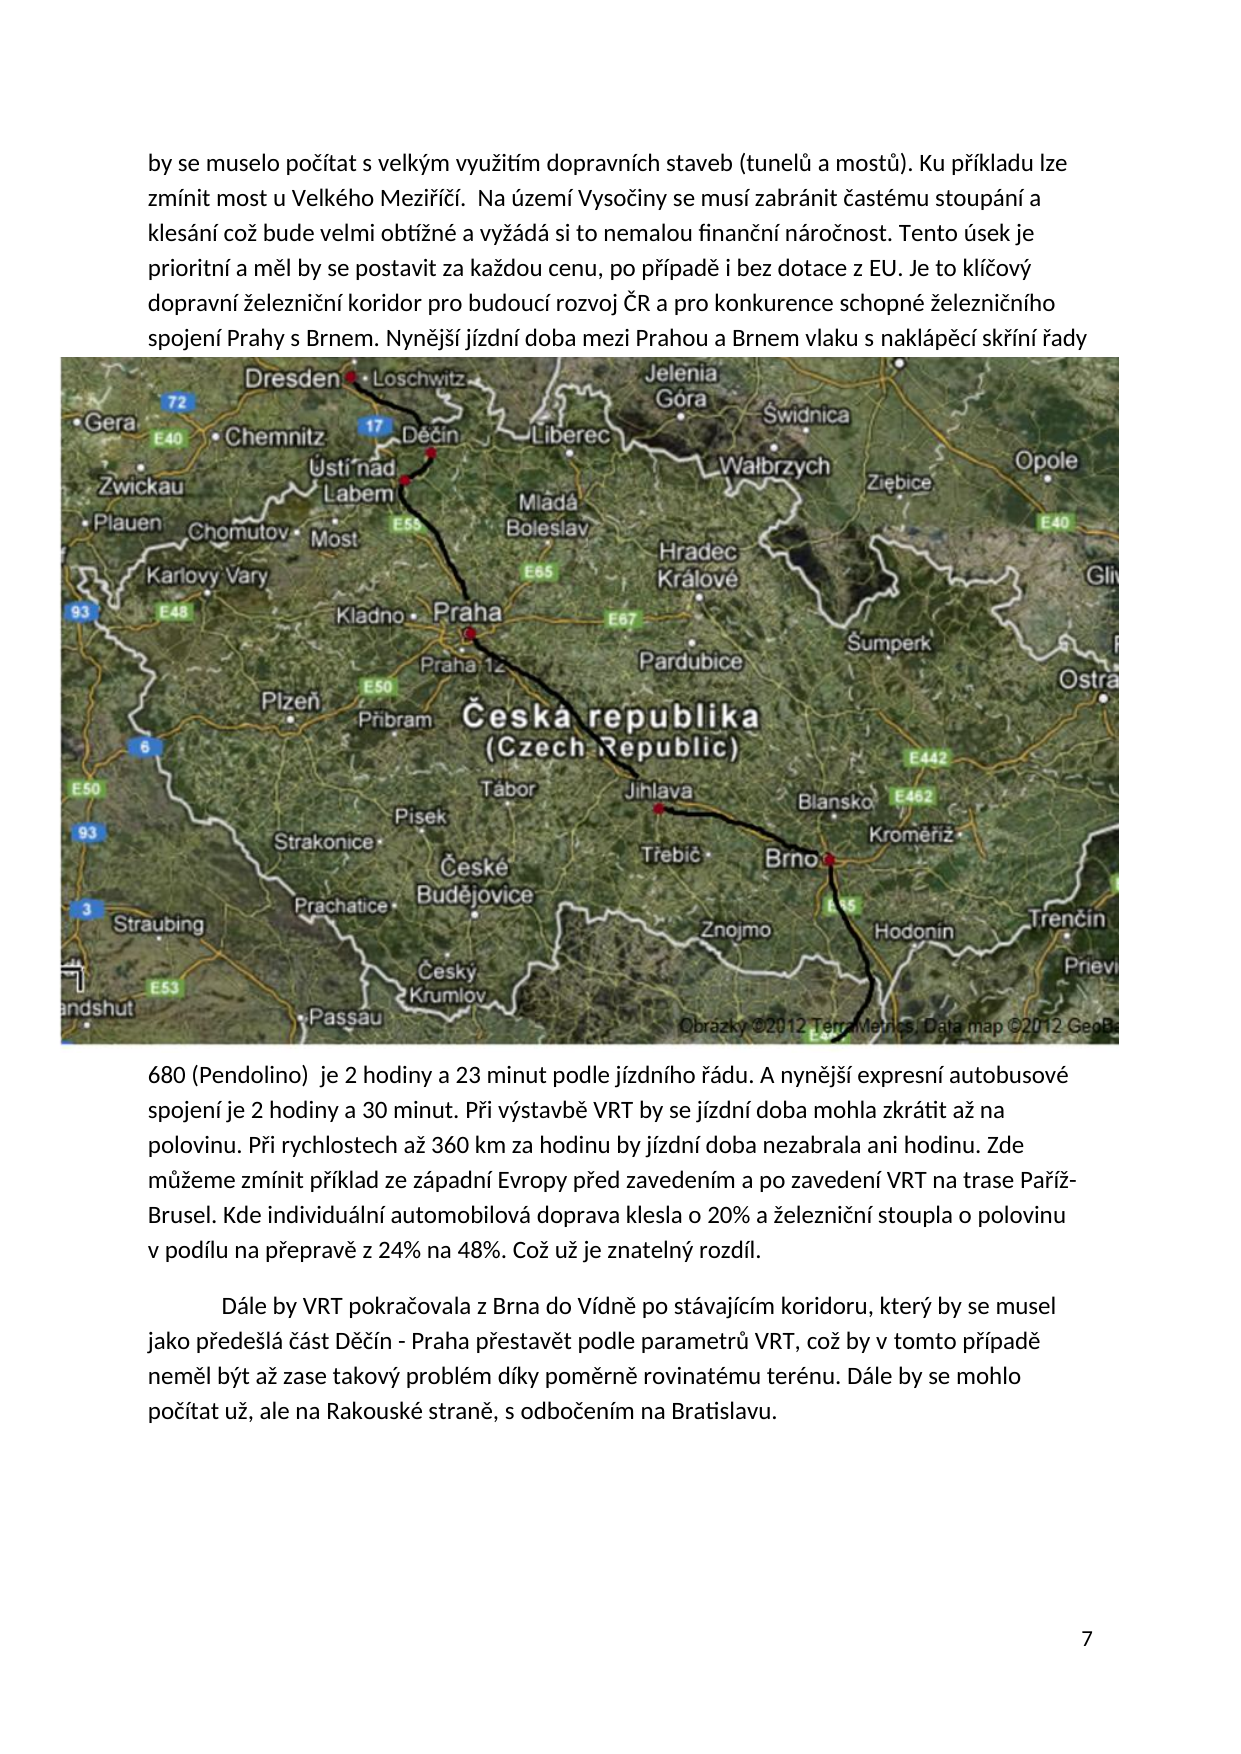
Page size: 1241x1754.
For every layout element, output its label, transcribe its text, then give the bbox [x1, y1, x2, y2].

text Dále by VRT pokračovala z Brna do Vídně po stávajícím koridoru, který by se musel jako předešlá část Děčín - Praha přestavět podle parametrů VRT, což by v tomto případě neměl být až zase takový problém díky poměrně rovinatému terénu. Dále by se mohlo počítat už, ale na Rakouské straně, s odbočením na Bratislavu. [148, 1290, 1093, 1426]
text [148, 148, 1093, 357]
picture [59, 357, 1119, 1055]
